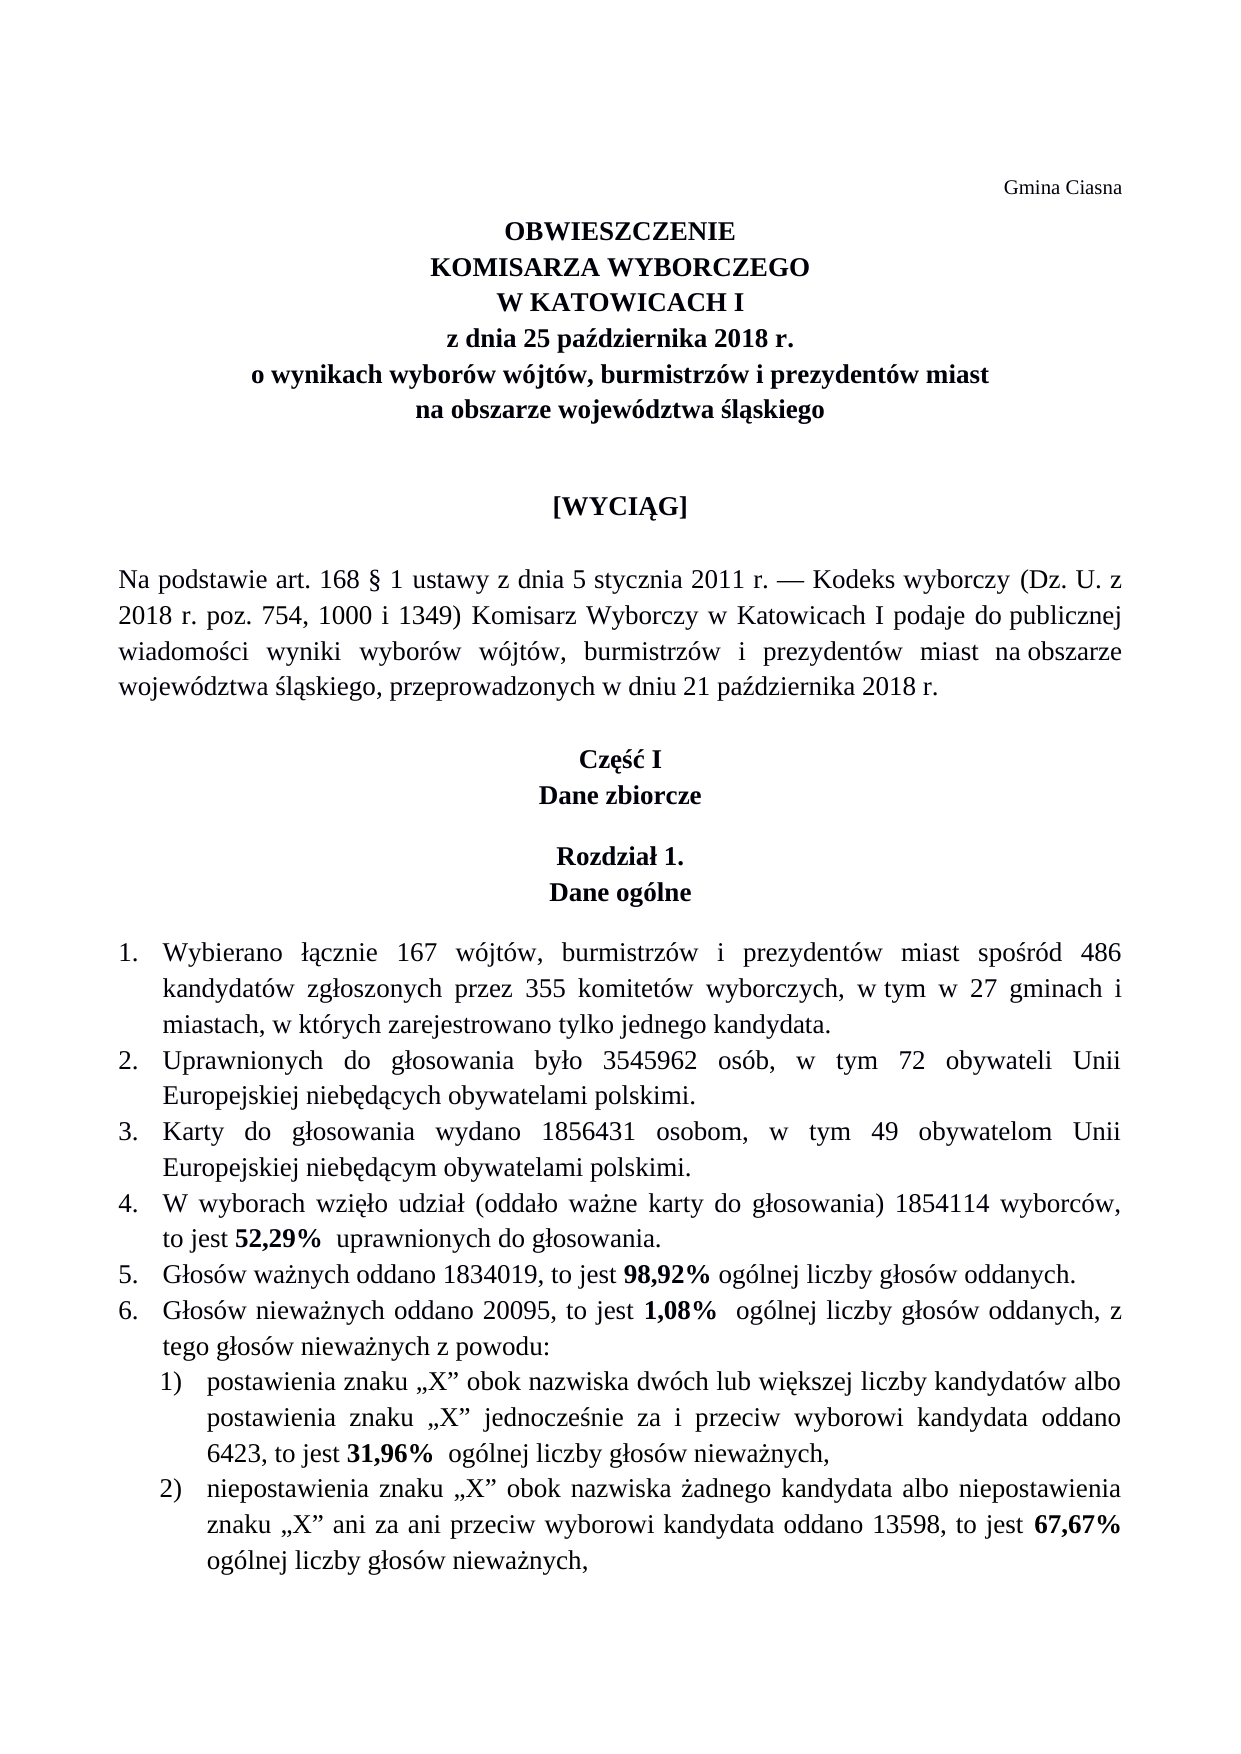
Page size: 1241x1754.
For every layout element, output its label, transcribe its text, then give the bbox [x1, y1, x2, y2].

text 6. Głosów nieważnych oddano 20095, to jest 1,08% ogólnej liczby głosów oddanych, z tego głosów nieważnych z powodu: [118, 1294, 1122, 1361]
text 3. Karty do głosowania wydano 1856431 osobom, w tym 49 obywatelom Unii Europejskiej niebędącym obywatelami polskimi. [118, 1115, 1122, 1182]
title [WYCIĄG] [118, 490, 1122, 521]
text 2) niepostawienia znaku „X” obok nazwiska żadnego kandydata albo niepostawienia znaku „X” ani za ani przeciw wyborowi kandydata oddano 13598, to jest 67,67% ogólnej liczby głosów nieważnych, [159, 1472, 1122, 1575]
text Gmina Ciasna [118, 175, 1122, 199]
text Na podstawie art. 168 § 1 ustawy z dnia 5 stycznia 2011 r. — Kodeks wyborczy (Dz. U. z 2018 r. poz. 754, 1000 i 1349) Komisarz Wyborczy w Katowicach I podaje do publicznej wiadomości wyniki wyborów wójtów, burmistrzów i prezydentów miast na obszarze województwa śląskiego, przeprowadzonych w dniu 21 października 2018 r. [118, 563, 1122, 702]
text 5. Głosów ważnych oddano 1834019, to jest 98,92% ogólnej liczby głosów oddanych. [118, 1258, 1122, 1289]
subtitle Część I Dane zbiorcze [118, 744, 1122, 811]
text 2. Uprawnionych do głosowania było 3545962 osób, w tym 72 obywateli Unii Europejskiej niebędących obywatelami polskimi. [118, 1044, 1122, 1111]
text Rozdział 1. Dane ogólne [118, 840, 1122, 907]
title OBWIESZCZENIE KOMISARZA WYBORCZEGO W KATOWICACH I z dnia 25 października 2018 r. o wynikach wyborów wójtów, burmistrzów i prezydentów miast na obszarze województwa śląskiego [118, 215, 1122, 425]
text 4. W wyborach wzięło udział (oddało ważne karty do głosowania) 1854114 wyborców, to jest 52,29% uprawnionych do głosowania. [118, 1187, 1122, 1253]
text 1. Wybierano łącznie 167 wójtów, burmistrzów i prezydentów miast spośród 486 kandydatów zgłoszonych przez 355 komitetów wyborczych, w tym w 27 gminach i miastach, w których zarejestrowano tylko jednego kandydata. [118, 937, 1122, 1039]
text 1) postawienia znaku „X” obok nazwiska dwóch lub większej liczby kandydatów albo postawienia znaku „X” jednocześnie za i przeciw wyborowi kandydata oddano 6423, to jest 31,96% ogólnej liczby głosów nieważnych, [159, 1365, 1122, 1468]
